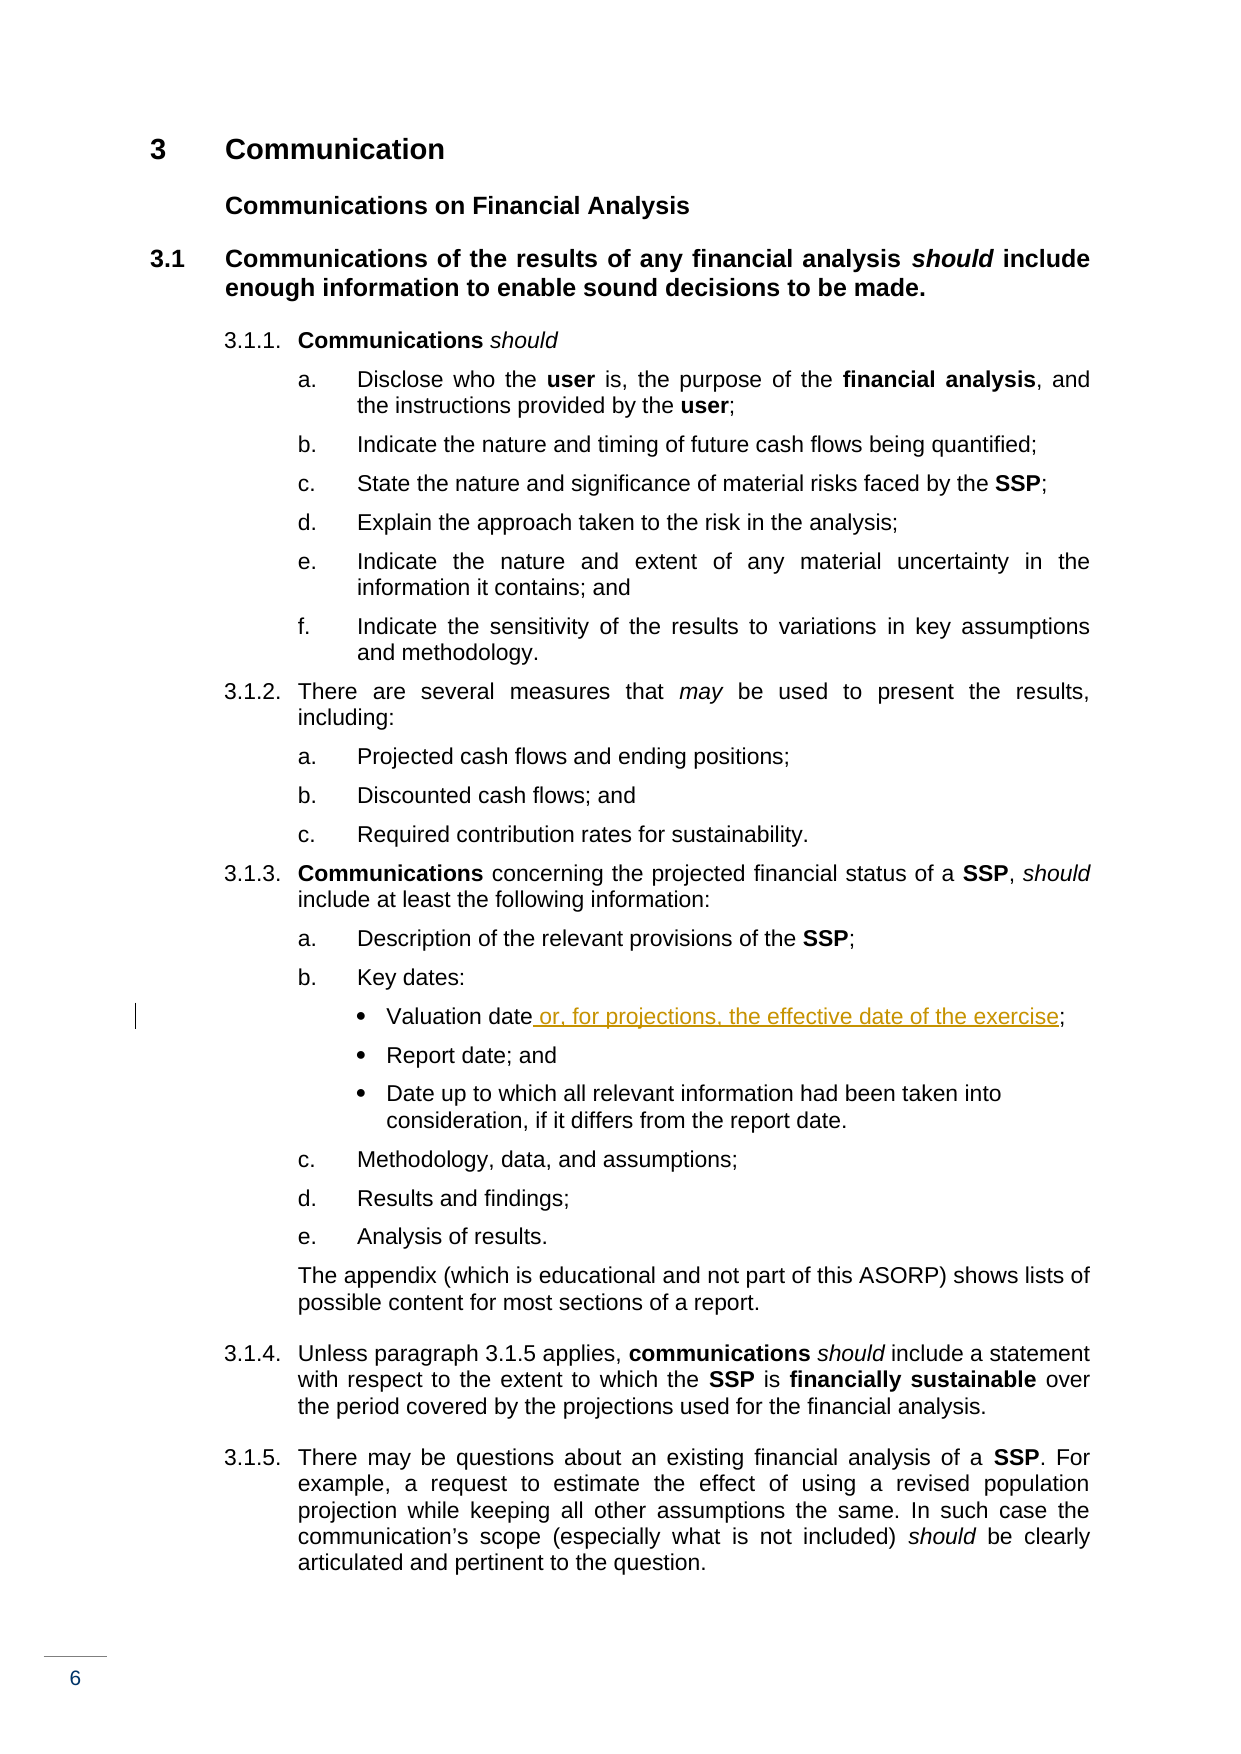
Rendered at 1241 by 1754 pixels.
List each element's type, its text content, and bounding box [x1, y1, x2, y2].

list Valuation date; [357, 1003, 1090, 1029]
text The appendix (which is educational and not part of this ASORP) shows lists of possible content for most sections of a report. [298, 1262, 1090, 1315]
list Unless paragraph 3.1.5 applies, communications should include a statement with respect to the extent to which the SSP is financially sustainable over the period covered by the projections used for the financial analysis. [224, 1340, 1090, 1419]
list Key dates: [298, 964, 1090, 990]
list Discounted cash flows; and [298, 782, 1090, 808]
list Communications should [224, 327, 1090, 353]
list Methodology, data, and assumptions; [298, 1146, 1090, 1172]
list Indicate the nature and extent of any material uncertainty in the information it contains; and [298, 548, 1090, 600]
list Results and findings; [298, 1184, 1090, 1211]
list There are several measures that may be used to present the results, including: [224, 678, 1090, 731]
list State the nature and significance of material risks faced by the SSP; [298, 470, 1090, 496]
list Analysis of results. [298, 1223, 1090, 1250]
list Description of the relevant provisions of the SSP; [298, 925, 1090, 951]
list Projected cash flows and ending positions; [298, 743, 1090, 769]
list Report date; and [357, 1042, 1090, 1068]
list Indicate the nature and timing of future cash flows being quantified; [298, 431, 1090, 457]
subtitle Communications on Financial Analysis [225, 191, 1090, 219]
list Communications concerning the projected financial status of a SSP, should include at least the following information: [224, 860, 1090, 912]
list Required contribution rates for sustainability. [298, 821, 1090, 847]
subtitle Communications of the results of any financial analysis should include enough information to enable sound decisions to be made. [150, 244, 1090, 302]
list Explain the approach taken to the risk in the analysis; [298, 509, 1090, 535]
list Disclose who the user is, the purpose of the financial analysis, and the instructions provided by the user; [298, 366, 1090, 418]
list Date up to which all relevant information had been taken into consideration, if it differs from the report date. [357, 1080, 1090, 1133]
subtitle Communication [150, 132, 1090, 166]
list Indicate the sensitivity of the results to variations in key assumptions and methodology. [298, 613, 1090, 666]
list There may be questions about an existing financial analysis of a SSP. For example, a request to estimate the effect of using a revised population projection while keeping all other assumptions the same. In such case the communication’s scope (especially what is not included) should be clearly articulated and pertinent to the question. [224, 1444, 1090, 1576]
